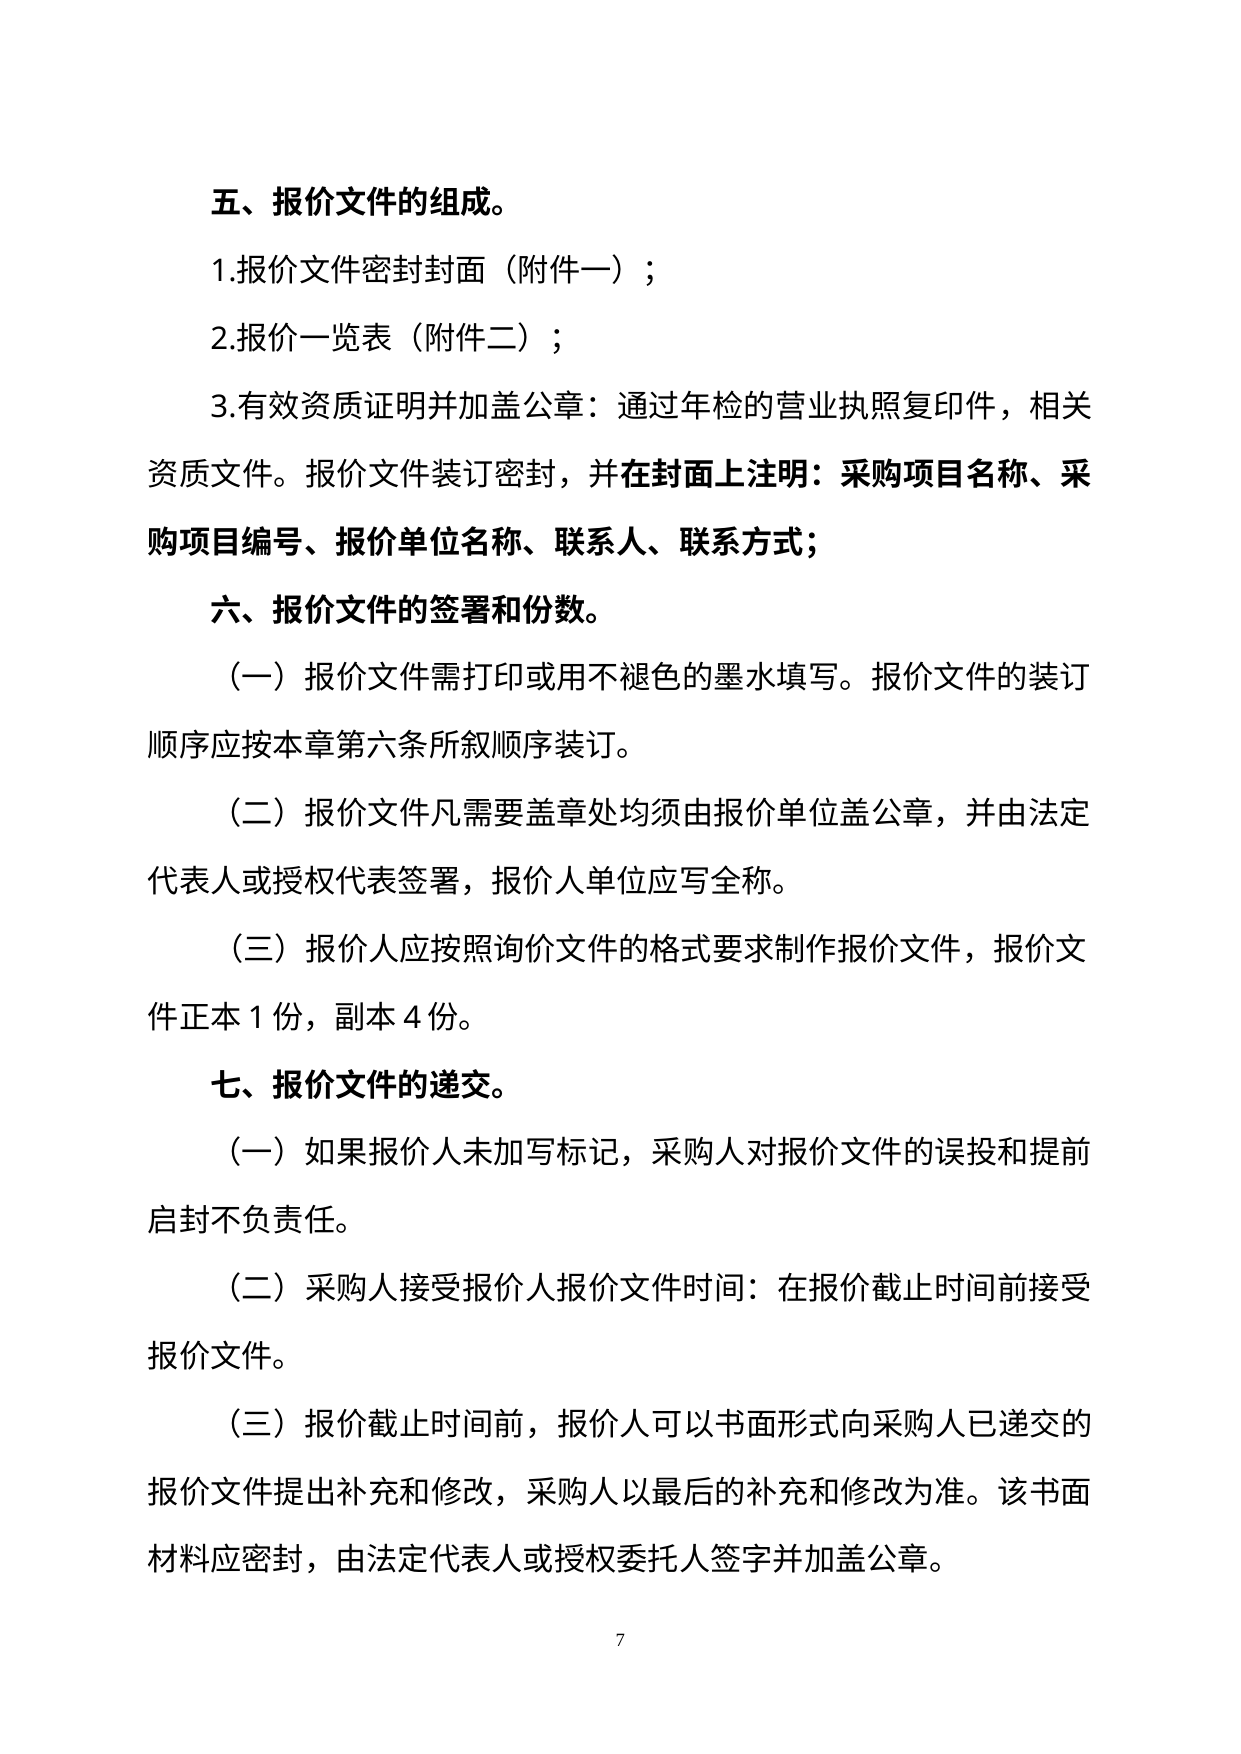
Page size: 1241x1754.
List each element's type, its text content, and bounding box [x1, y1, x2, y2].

text （二）采购人接受报价人报价文件时间：在报价截止时间前接受报价文件。 [148, 1263, 1092, 1376]
text 1.报价文件密封封面（附件一）； [148, 245, 1092, 290]
text 七、报价文件的递交。 [148, 1060, 1111, 1105]
text （三）报价人应按照询价文件的格式要求制作报价文件，报价文件正本1份，副本4份。 [148, 924, 1092, 1037]
text 六、报价文件的签署和份数。 [148, 585, 1111, 630]
text （二）报价文件凡需要盖章处均须由报价单位盖公章，并由法定代表人或授权代表签署，报价人单位应写全称。 [148, 788, 1092, 901]
text 3.有效资质证明并加盖公章：通过年检的营业执照复印件，相关资质文件。报价文件装订密封，并在封面上注明：采购项目名称、采购项目编号、报价单位名称、联系人、联系方式； [148, 381, 1092, 562]
text （一）如果报价人未加写标记，采购人对报价文件的误投和提前启封不负责任。 [148, 1128, 1092, 1241]
text （一）报价文件需打印或用不褪色的墨水填写。报价文件的装订顺序应按本章第六条所叙顺序装订。 [148, 653, 1092, 766]
text （三）报价截止时间前，报价人可以书面形式向采购人已递交的报价文件提出补充和修改，采购人以最后的补充和修改为准。该书面材料应密封，由法定代表人或授权委托人签字并加盖公章。 [148, 1399, 1092, 1580]
text 2.报价一览表（附件二）； [148, 313, 1092, 358]
text 五、报价文件的组成。 [148, 177, 1111, 222]
